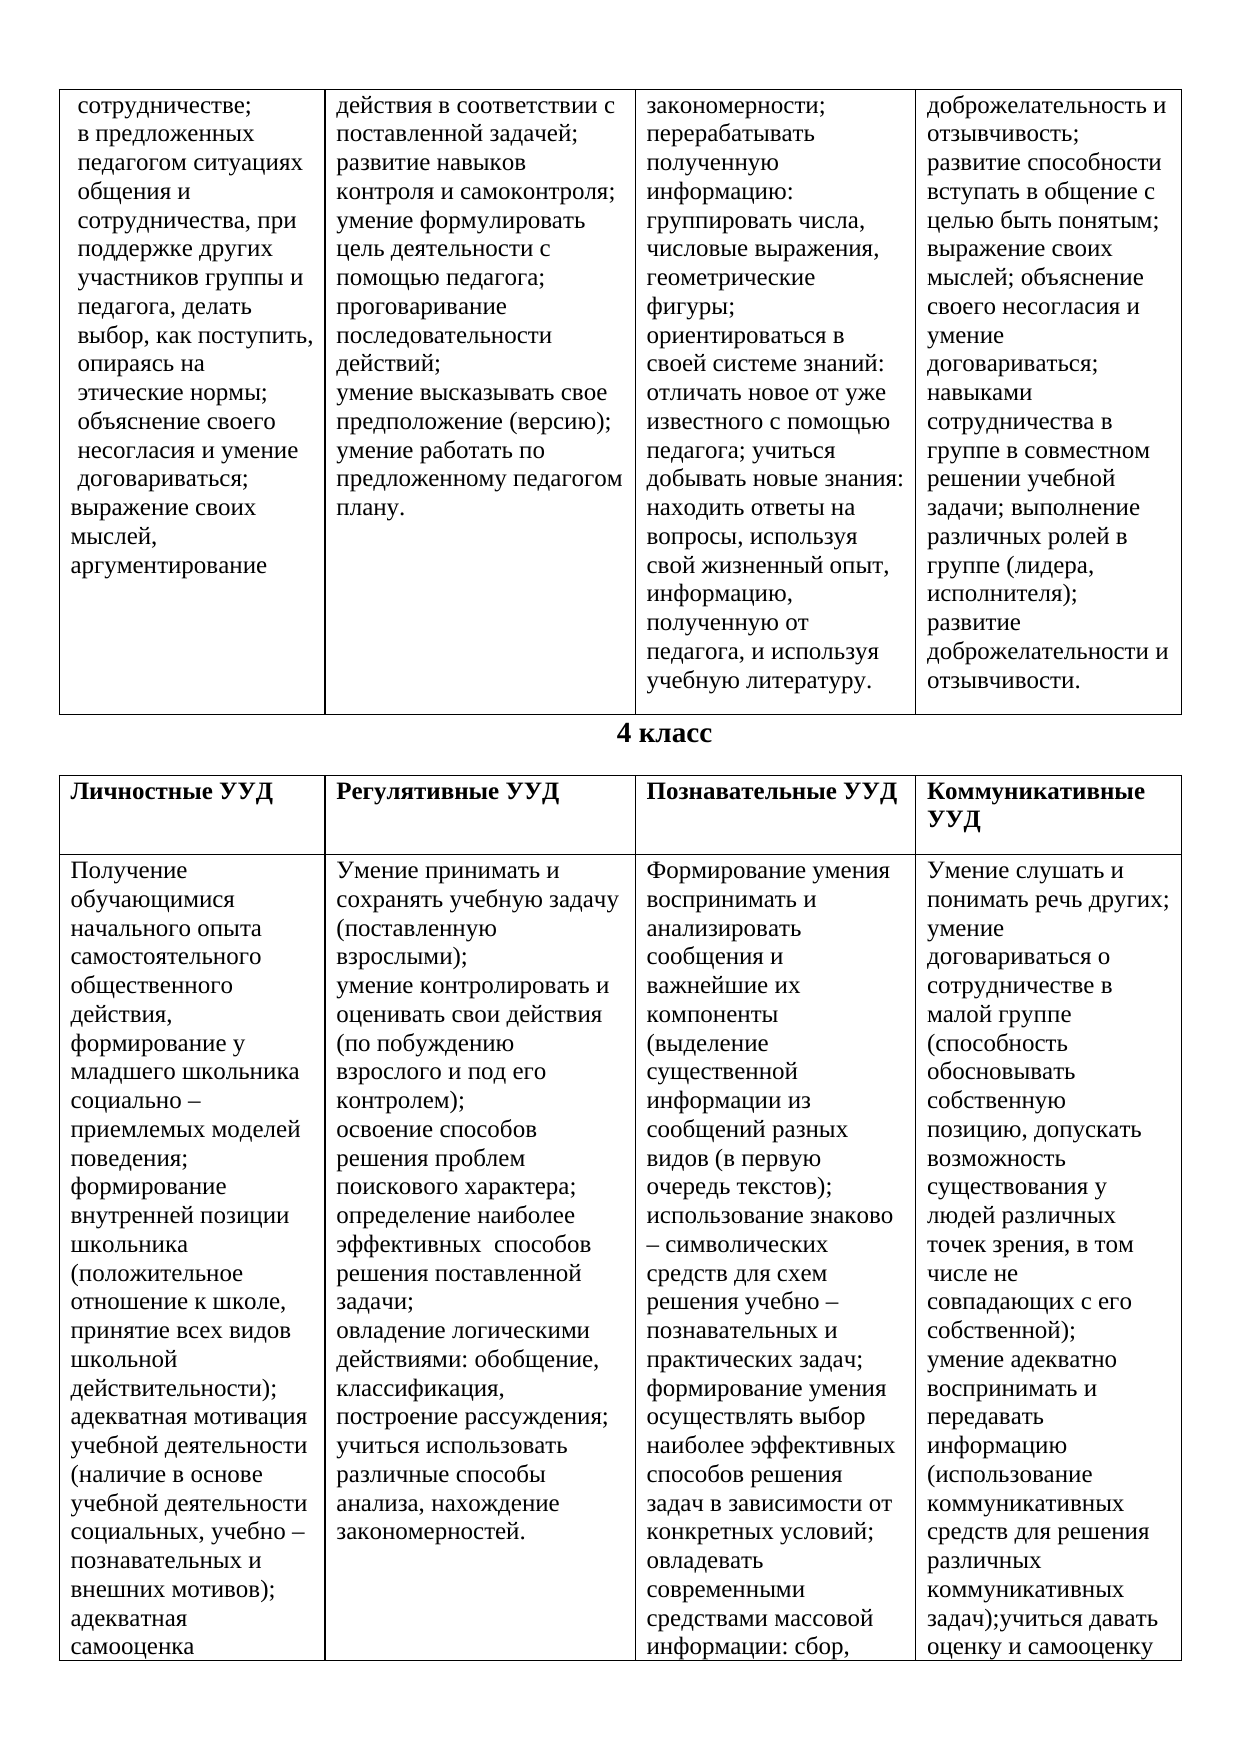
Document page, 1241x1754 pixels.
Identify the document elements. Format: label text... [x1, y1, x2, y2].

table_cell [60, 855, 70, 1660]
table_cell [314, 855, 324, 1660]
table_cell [326, 90, 635, 714]
table_header Коммуникативные УУД [916, 776, 1181, 854]
table_header Личностные УУД [60, 776, 324, 854]
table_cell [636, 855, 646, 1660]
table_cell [916, 90, 1181, 714]
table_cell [60, 90, 324, 714]
text 4 класс [89, 715, 1152, 749]
table_header Регулятивные УУД [326, 776, 635, 854]
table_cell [326, 855, 635, 1660]
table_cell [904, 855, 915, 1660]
table_header Познавательные УУД [636, 776, 915, 854]
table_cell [636, 90, 915, 714]
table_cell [916, 855, 1181, 1660]
